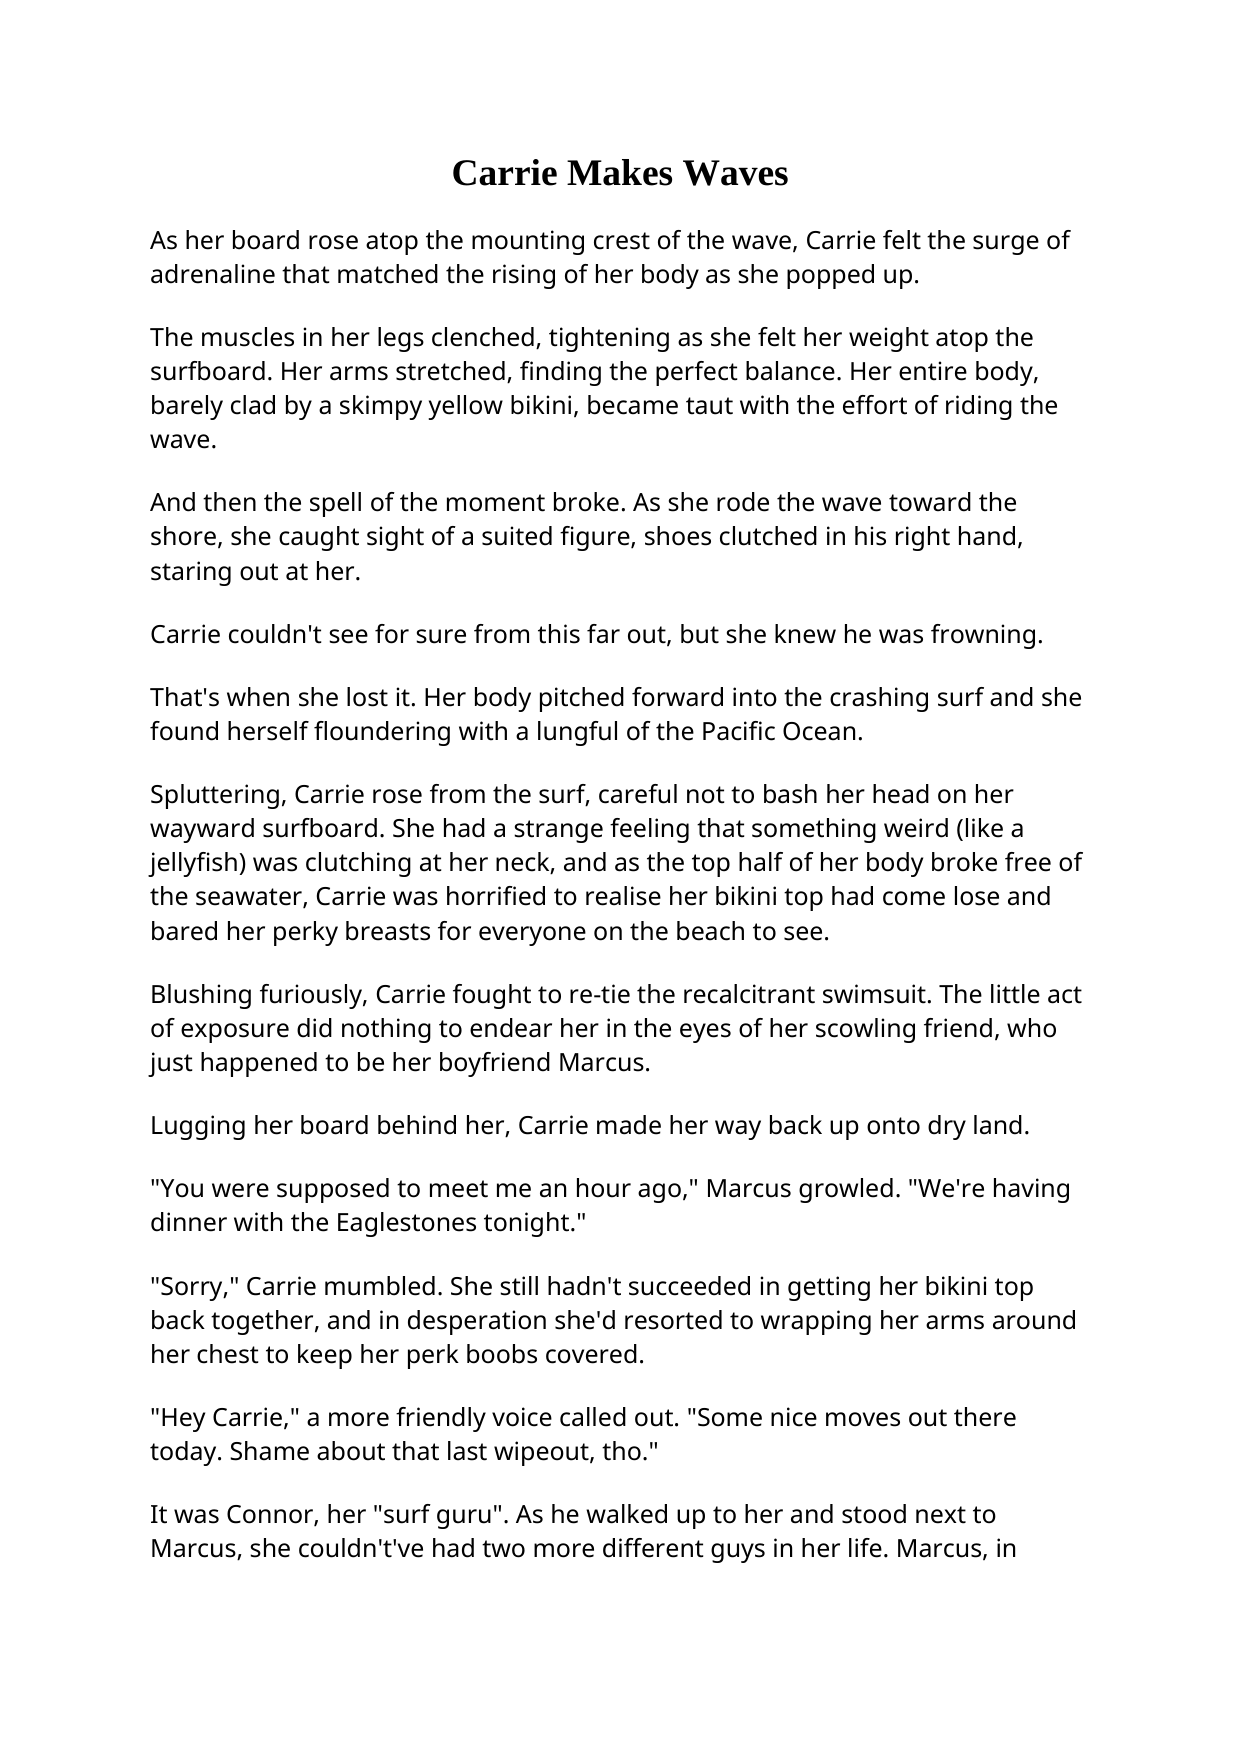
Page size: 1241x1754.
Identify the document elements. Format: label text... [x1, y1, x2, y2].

text Carrie Makes Waves [150, 150, 1090, 193]
text "Sorry," Carrie mumbled. She still hadn't succeeded in getting her bikini top back together, and in desperation she'd resorted to wrapping her arms around her chest to keep her perk boobs covered. [150, 1268, 1090, 1370]
text Carrie couldn't see for sure from this far out, but she knew he was frowning. [150, 616, 1090, 650]
text "Hey Carrie," a more friendly voice called out. "Some nice moves out there today. Shame about that last wipeout, tho." [150, 1399, 1090, 1468]
text That's when she lost it. Her body pitched forward into the crashing surf and she found herself floundering with a lungful of the Pacific Ocean. [150, 679, 1090, 748]
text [150, 1497, 1090, 1565]
text As her board rose atop the mounting crest of the wave, Carrie felt the surge of adrenaline that matched the rising of her body as she popped up. [150, 222, 1090, 290]
text And then the spell of the moment broke. As she rode the wave toward the shore, she caught sight of a suited figure, shoes clutched in his right hand, staring out at her. [150, 485, 1090, 587]
text Spluttering, Carrie rose from the surf, careful not to bash her head on her wayward surfboard. She had a strange feeling that something weird (like a jellyfish) was clutching at her neck, and as the top half of her body broke free of the seawater, Carrie was horrified to realise her bikini top had come lose and bared her perky breasts for everyone on the beach to see. [150, 777, 1090, 947]
text Lugging her board behind her, Carrie made her way back up onto dry land. [150, 1108, 1090, 1142]
text The muscles in her legs clenched, tightening as she felt her weight atop the surfboard. Her arms stretched, finding the perfect balance. Her entire body, barely clad by a skimpy yellow bikini, became taut with the effort of riding the wave. [150, 319, 1090, 456]
text "You were supposed to meet me an hour ago," Marcus growled. "We're having dinner with the Eaglestones tonight." [150, 1171, 1090, 1239]
text Blushing furiously, Carrie fought to re-tie the recalcitrant swimsuit. The little act of exposure did nothing to endear her in the eyes of her scowling friend, who just happened to be her boyfriend Marcus. [150, 976, 1090, 1078]
